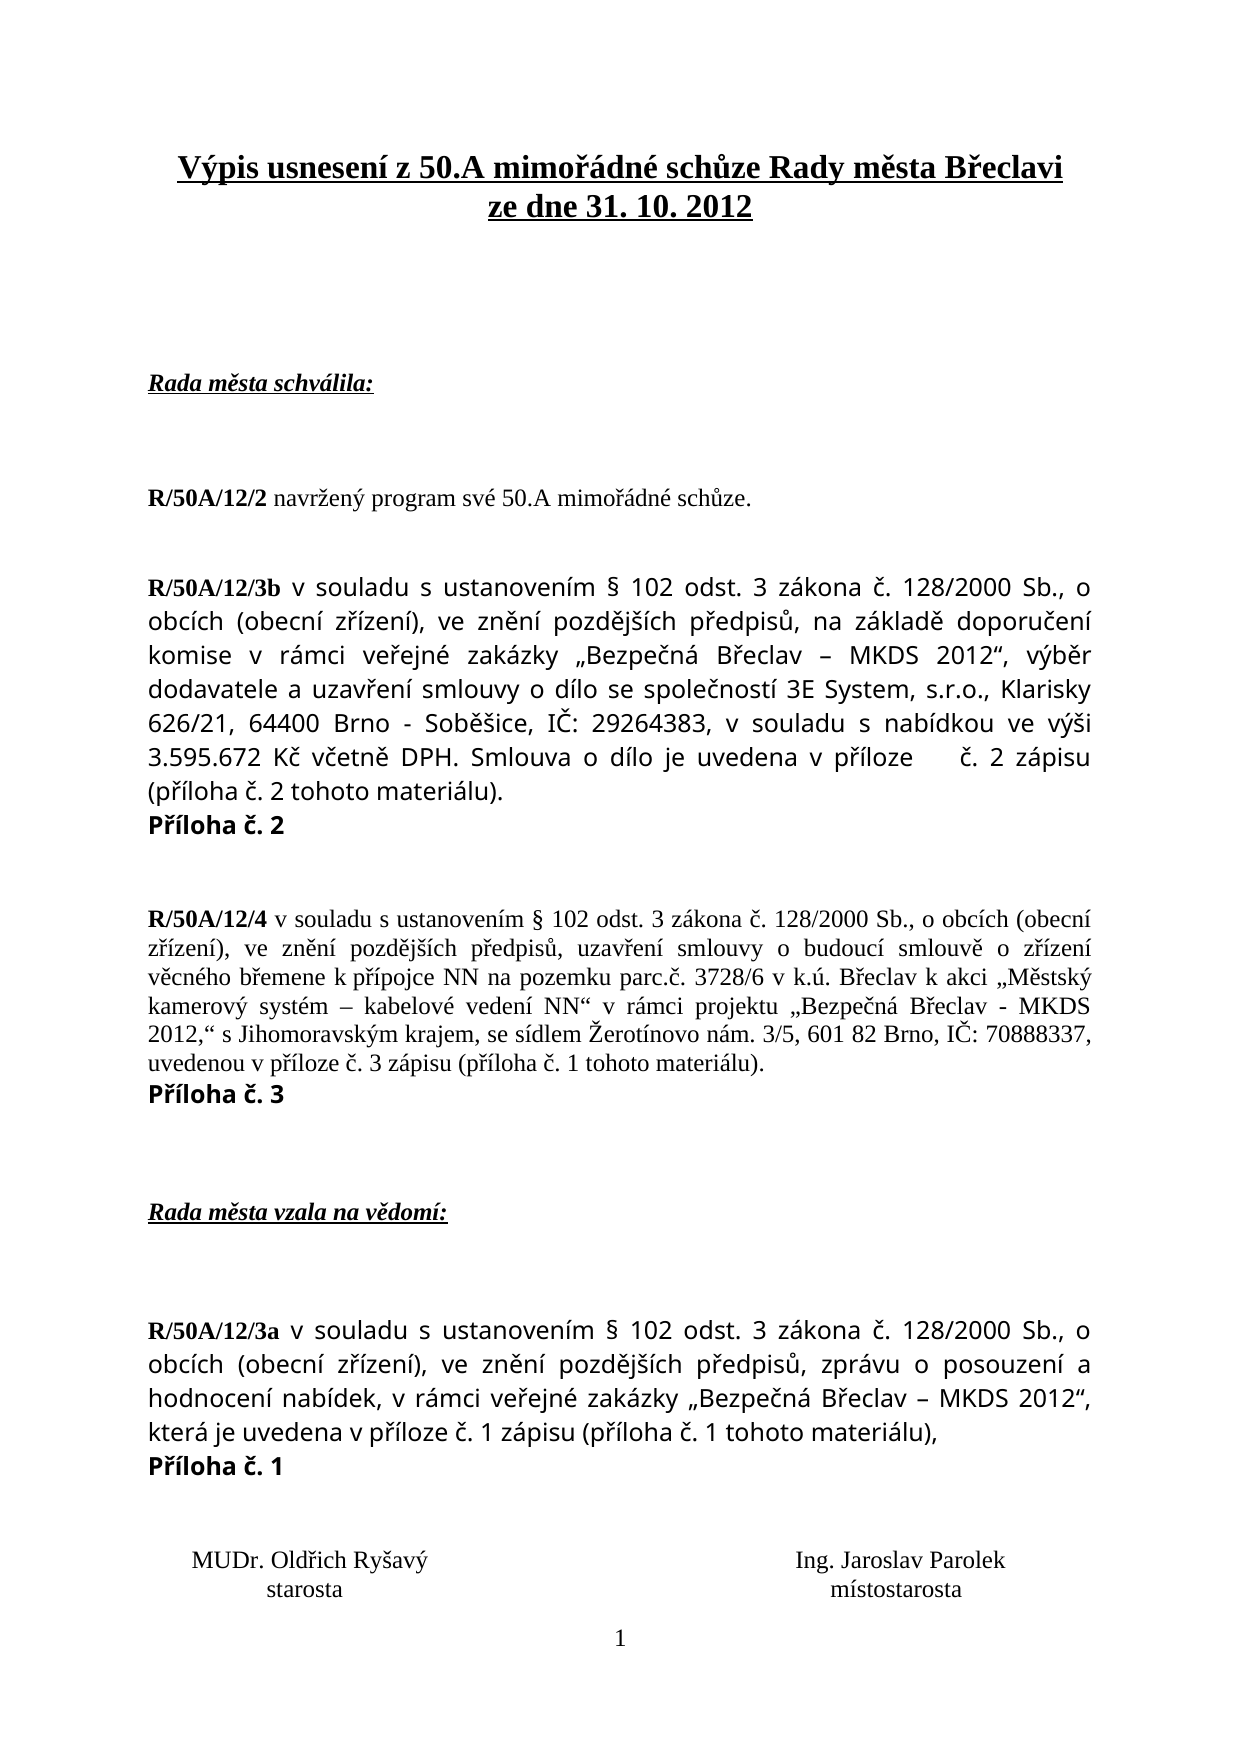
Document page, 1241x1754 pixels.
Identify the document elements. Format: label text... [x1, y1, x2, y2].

text R/50A/12/4 v souladu s ustanovením § 102 odst. 3 zákona č. 128/2000 Sb., o obcích (obecní zřízení), ve znění pozdějších předpisů, uzavření smlouvy o budoucí smlouvě o zřízení věcného břemene k přípojce NN na pozemku parc.č. 3728/6 v k.ú. Břeclav k akci „Městský kamerový systém – kabelové vedení NN“ v rámci projektu „Bezpečná Břeclav - MKDS 2012,“ s Jihomoravským krajem, se sídlem Žerotínovo nám. 3/5, 601 82 Brno, IČ: 70888337, uvedenou v příloze č. 3 zápisu (příloha č. 1 tohoto materiálu). [148, 904, 1093, 1077]
text MUDr. Oldřich Ryšavý Ing. Jaroslav Parolek [148, 1546, 1093, 1574]
text starosta místostarosta [148, 1574, 1093, 1603]
text Příloha č. 2 [148, 808, 1093, 842]
text R/50A/12/3a v souladu s ustanovením § 102 odst. 3 zákona č. 128/2000 Sb., o obcích (obecní zřízení), ve znění pozdějších předpisů, zprávu o posouzení a hodnocení nabídek, v rámci veřejné zakázky „Bezpečná Břeclav – MKDS 2012“, která je uvedena v příloze č. 1 zápisu (příloha č. 1 tohoto materiálu), [148, 1312, 1093, 1449]
text Příloha č. 1 [148, 1449, 1093, 1483]
text Rada města schválila: [148, 368, 1093, 397]
subtitle Výpis usnesení z 50.A mimořádné schůze Rady města Břeclavi [148, 148, 1093, 186]
subtitle ze dne 31. 10. 2012 [148, 186, 1093, 224]
text Příloha č. 3 [148, 1077, 1093, 1111]
text Rada města vzala na vědomí: [148, 1197, 1093, 1226]
text R/50A/12/3b v souladu s ustanovením § 102 odst. 3 zákona č. 128/2000 Sb., o obcích (obecní zřízení), ve znění pozdějších předpisů, na základě doporučení komise v rámci veřejné zakázky „Bezpečná Břeclav – MKDS 2012“, výběr dodavatele a uzavření smlouvy o dílo se společností 3E System, s.r.o., Klarisky 626/21, 64400 Brno - Soběšice, IČ: 29264383, v souladu s nabídkou ve výši 3.595.672 Kč včetně DPH. Smlouva o dílo je uvedena v příloze č. 2 zápisu (příloha č. 2 tohoto materiálu). [148, 569, 1093, 808]
text R/50A/12/2 navržený program své 50.A mimořádné schůze. [148, 483, 1093, 512]
